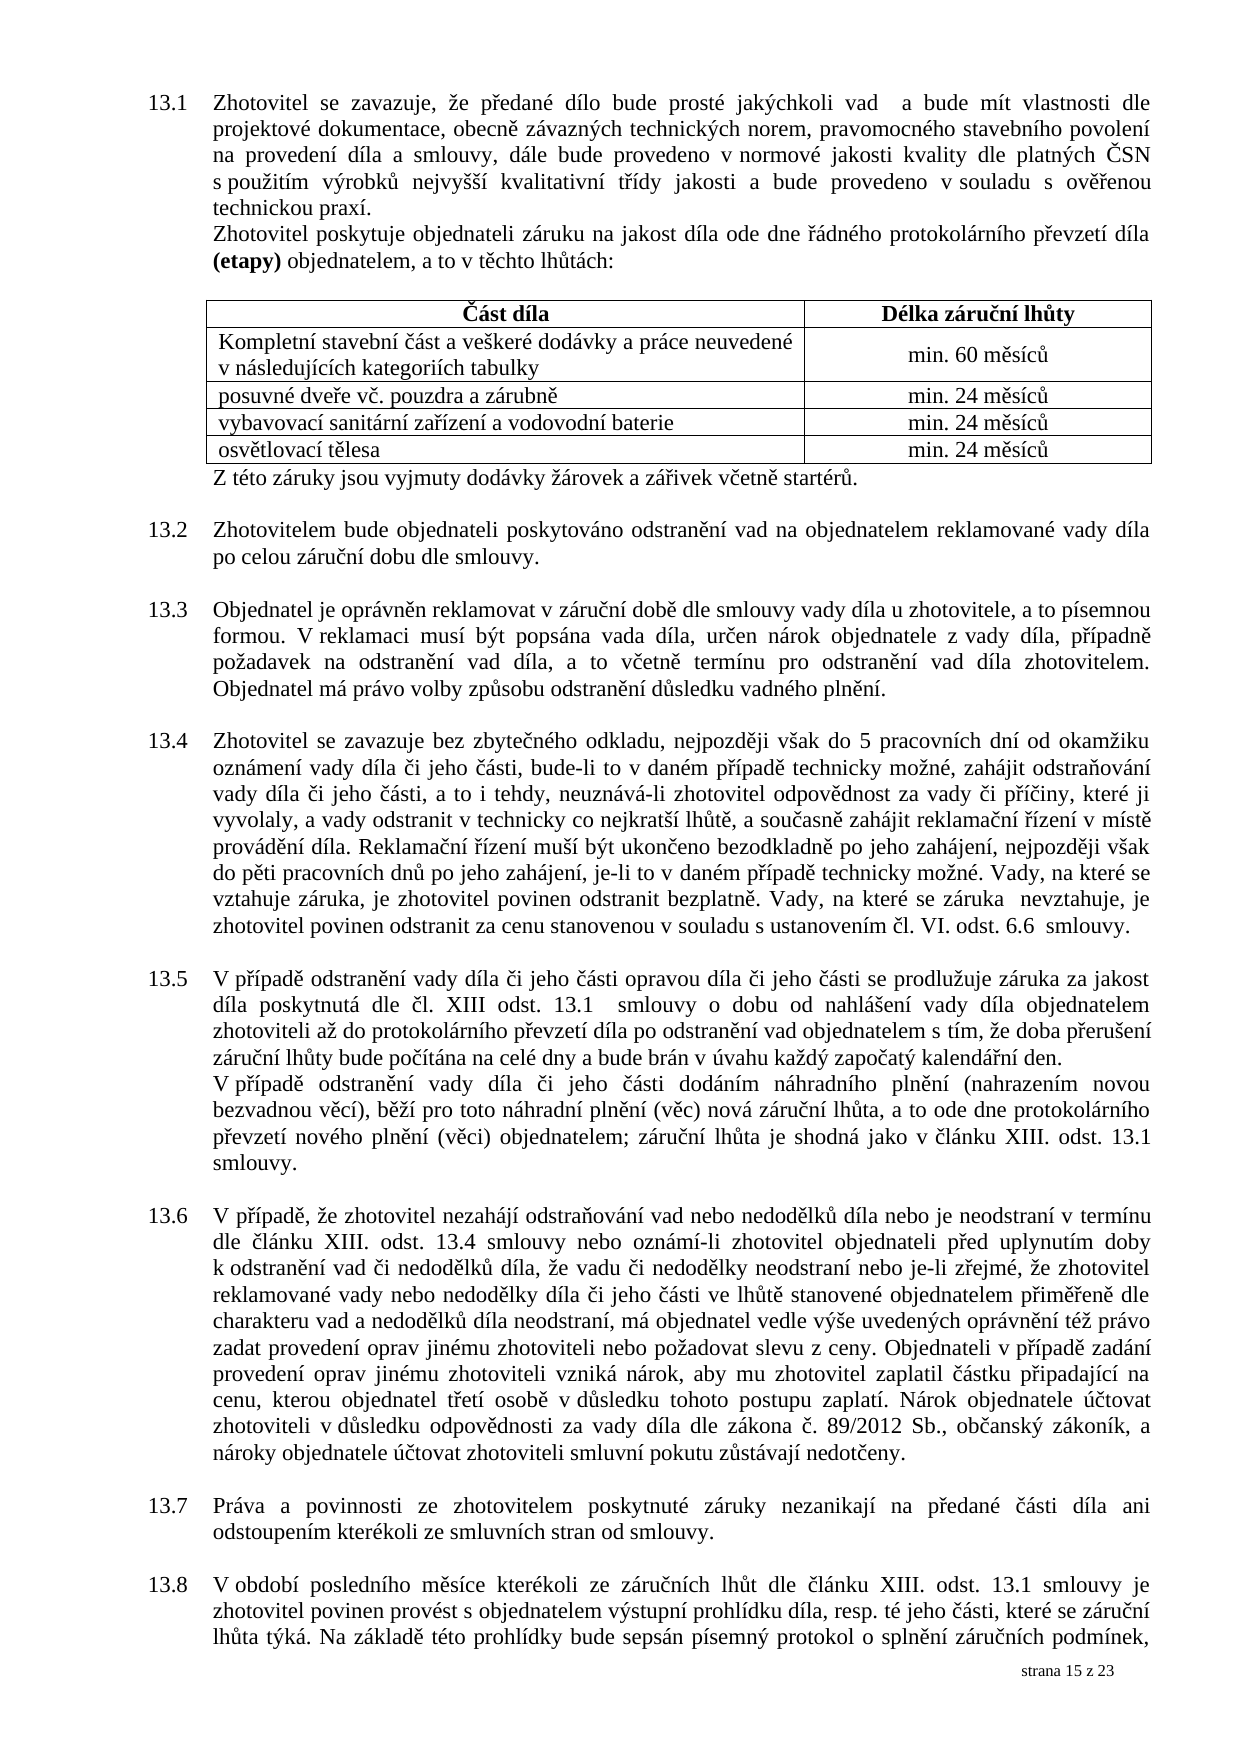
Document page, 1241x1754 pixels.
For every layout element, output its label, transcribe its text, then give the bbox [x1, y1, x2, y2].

text V případě odstranění vady díla či jeho části dodáním náhradního plnění (nahrazením novou bezvadnou věcí), běží pro toto náhradní plnění (věc) nová záruční lhůta, a to ode dne protokolárního převzetí nového plnění (věci) objednatelem; záruční lhůta je shodná jako v článku XIII. odst. 13.1 smlouvy. [213, 1070, 1152, 1175]
list Práva a povinnosti ze zhotovitelem poskytnuté záruky nezanikají na předané části díla ani odstoupením kterékoli ze smluvních stran od smlouvy. [148, 1492, 1152, 1544]
list Zhotovitel se zavazuje, že předané dílo bude prosté jakýchkoli vad a bude mít vlastnosti dle projektové dokumentace, obecně závazných technických norem, pravomocného stavebního povolení na provedení díla a smlouvy, dále bude provedeno v normové jakosti kvality dle platných ČSN s použitím výrobků nejvyšší kvalitativní třídy jakosti a bude provedeno v souladu s ověřenou technickou praxí. [148, 89, 1152, 220]
list V případě, že zhotovitel nezahájí odstraňování vad nebo nedodělků díla nebo je neodstraní v termínu dle článku XIII. odst. 13.4 smlouvy nebo oznámí-li zhotovitel objednateli před uplynutím doby k odstranění vad či nedodělků díla, že vadu či nedodělky neodstraní nebo je-li zřejmé, že zhotovitel reklamované vady nebo nedodělky díla či jeho části ve lhůtě stanovené objednatelem přiměřeně dle charakteru vad a nedodělků díla neodstraní, má objednatel vedle výše uvedených oprávnění též právo zadat provedení oprav jinému zhotoviteli nebo požadovat slevu z ceny. Objednateli v případě zadání provedení oprav jinému zhotoviteli vzniká nárok, aby mu zhotovitel zaplatil částku připadající na cenu, kterou objednatel třetí osobě v důsledku tohoto postupu zaplatí. Nárok objednatele účtovat zhotoviteli v důsledku odpovědnosti za vady díla dle zákona č. 89/2012 Sb., občanský zákoník, a nároky objednatele účtovat zhotoviteli smluvní pokutu zůstávají nedotčeny. [148, 1202, 1152, 1465]
table_header Délka záruční lhůty [805, 301, 1151, 327]
table_cell min. 24 měsíců [805, 409, 1151, 435]
table_cell min. 24 měsíců [805, 436, 1151, 463]
list Zhotovitel se zavazuje bez zbytečného odkladu, nejpozději však do 5 pracovních dní od okamžiku oznámení vady díla či jeho části, bude-li to v daném případě technicky možné, zahájit odstraňování vady díla či jeho části, a to i tehdy, neuznává-li zhotovitel odpovědnost za vady či příčiny, které ji vyvolaly, a vady odstranit v technicky co nejkratší lhůtě, a současně zahájit reklamační řízení v místě provádění díla. Reklamační řízení muší být ukončeno bezodkladně po jeho zahájení, nejpozději však do pěti pracovních dnů po jeho zahájení, je-li to v daném případě technicky možné. Vady, na které se vztahuje záruka, je zhotovitel povinen odstranit bezplatně. Vady, na které se záruka nevztahuje, je zhotovitel povinen odstranit za cenu stanovenou v souladu s ustanovením čl. VI. odst. 6.6 smlouvy. [148, 727, 1152, 938]
table_cell Kompletní stavební část a veškeré dodávky a práce neuvedené v následujících kategoriích tabulky [207, 328, 804, 381]
table_header Část díla [207, 301, 804, 327]
table_cell vybavovací sanitární zařízení a vodovodní baterie [207, 409, 804, 435]
list Zhotovitelem bude objednateli poskytováno odstranění vad na objednatelem reklamované vady díla po celou záruční dobu dle smlouvy. [148, 517, 1152, 569]
table_cell osvětlovací tělesa [207, 436, 804, 463]
list Objednatel je oprávněn reklamovat v záruční době dle smlouvy vady díla u zhotovitele, a to písemnou formou. V reklamaci musí být popsána vada díla, určen nárok objednatele z vady díla, případně požadavek na odstranění vad díla, a to včetně termínu pro odstranění vad díla zhotovitelem. Objednatel má právo volby způsobu odstranění důsledku vadného plnění. [148, 596, 1152, 701]
text Z této záruky jsou vyjmuty dodávky žárovek a zářivek včetně startérů. [213, 464, 1152, 490]
table_cell min. 24 měsíců [805, 382, 1151, 408]
text Zhotovitel poskytuje objednateli záruku na jakost díla ode dne řádného protokolárního převzetí díla (etapy) objednatelem, a to v těchto lhůtách: [213, 220, 1152, 273]
list V případě odstranění vady díla či jeho části opravou díla či jeho části se prodlužuje záruka za jakost díla poskytnutá dle čl. XIII odst. 13.1 smlouvy o dobu od nahlášení vady díla objednatelem zhotoviteli až do protokolárního převzetí díla po odstranění vad objednatelem s tím, že doba přerušení záruční lhůty bude počítána na celé dny a bude brán v úvahu každý započatý kalendářní den. [148, 964, 1152, 1070]
table_cell posuvné dveře vč. pouzdra a zárubně [207, 382, 804, 408]
table_cell min. 60 měsíců [805, 328, 1151, 381]
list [148, 1571, 1152, 1650]
